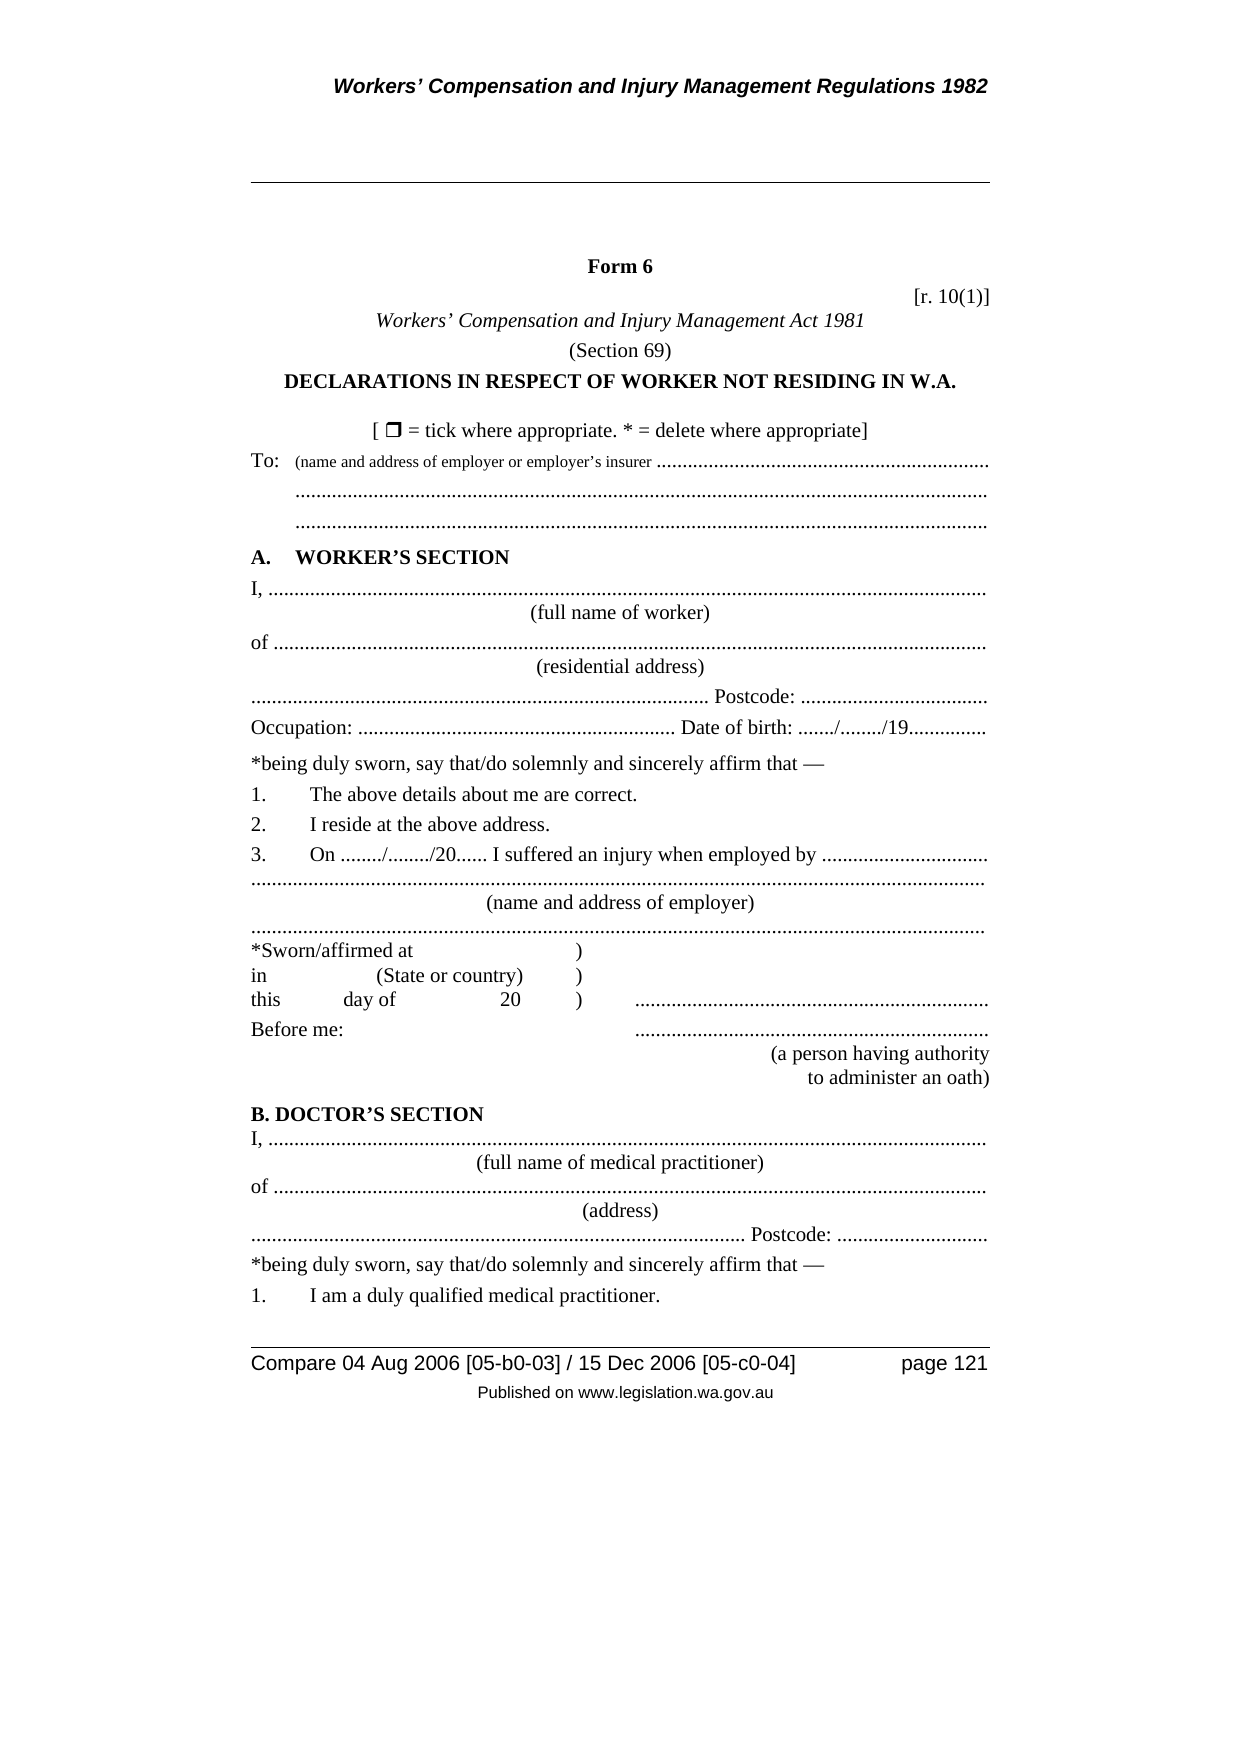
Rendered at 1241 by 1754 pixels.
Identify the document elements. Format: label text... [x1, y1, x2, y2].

text 1. I am a duly qualified medical practitioner. [251, 1282, 990, 1307]
text DECLARATIONS IN RESPECT OF WORKER NOT RESIDING IN W.A. [251, 369, 990, 393]
text ............................................................................................... Postcode: ............................. [251, 1222, 990, 1246]
text A. WORKER’S SECTION [251, 545, 990, 569]
text I, .......................................................................................................................................... [251, 1126, 990, 1150]
text (name and address of employer) [251, 890, 990, 914]
text in (State or country) ) [251, 962, 990, 987]
text ............................................................................................................................................. [251, 866, 990, 890]
text ..................................................................................................................................... [251, 509, 990, 533]
text Form 6 [251, 254, 990, 278]
text (full name of medical practitioner) [251, 1150, 990, 1174]
text B. DOCTOR’S SECTION [251, 1102, 990, 1126]
text [r. 10(1)] [251, 284, 990, 308]
text ..................................................................................................................................... [251, 478, 990, 502]
text *being duly sworn, say that/do solemnly and sincerely affirm that — [251, 1252, 990, 1276]
text ............................................................................................................................................. [251, 914, 990, 938]
text *being duly sworn, say that/do solemnly and sincerely affirm that — [251, 751, 990, 775]
text to administer an oath) [251, 1065, 990, 1089]
text (Section 69) [251, 338, 990, 362]
text Workers’ Compensation and Injury Management Act 1981 [251, 308, 990, 332]
text Occupation: ............................................................. Date of birth: ......./......../19............... [251, 715, 990, 739]
text *Sworn/affirmed at ) [251, 938, 990, 962]
text [ = tick where appropriate. * = delete where appropriate] [251, 418, 990, 442]
text (residential address) [251, 654, 990, 678]
text (full name of worker) [251, 600, 990, 624]
text 3. On ......../......../20...... I suffered an injury when employed by ................................ [251, 842, 990, 866]
text 2. I reside at the above address. [251, 812, 990, 836]
text ........................................................................................ Postcode: .................................... [251, 684, 990, 708]
text (a person having authority [251, 1041, 990, 1065]
text To: (name and address of employer or employer’s insurer ................................................................ [251, 448, 990, 472]
text 1. The above details about me are correct. [251, 782, 990, 806]
text Before me: .................................................................... [251, 1017, 990, 1041]
text (address) [251, 1198, 990, 1222]
text of ......................................................................................................................................... [251, 1174, 990, 1198]
text I, .......................................................................................................................................... [251, 576, 990, 600]
text this day of 20 ) .................................................................... [251, 987, 990, 1011]
text of ......................................................................................................................................... [251, 630, 990, 654]
